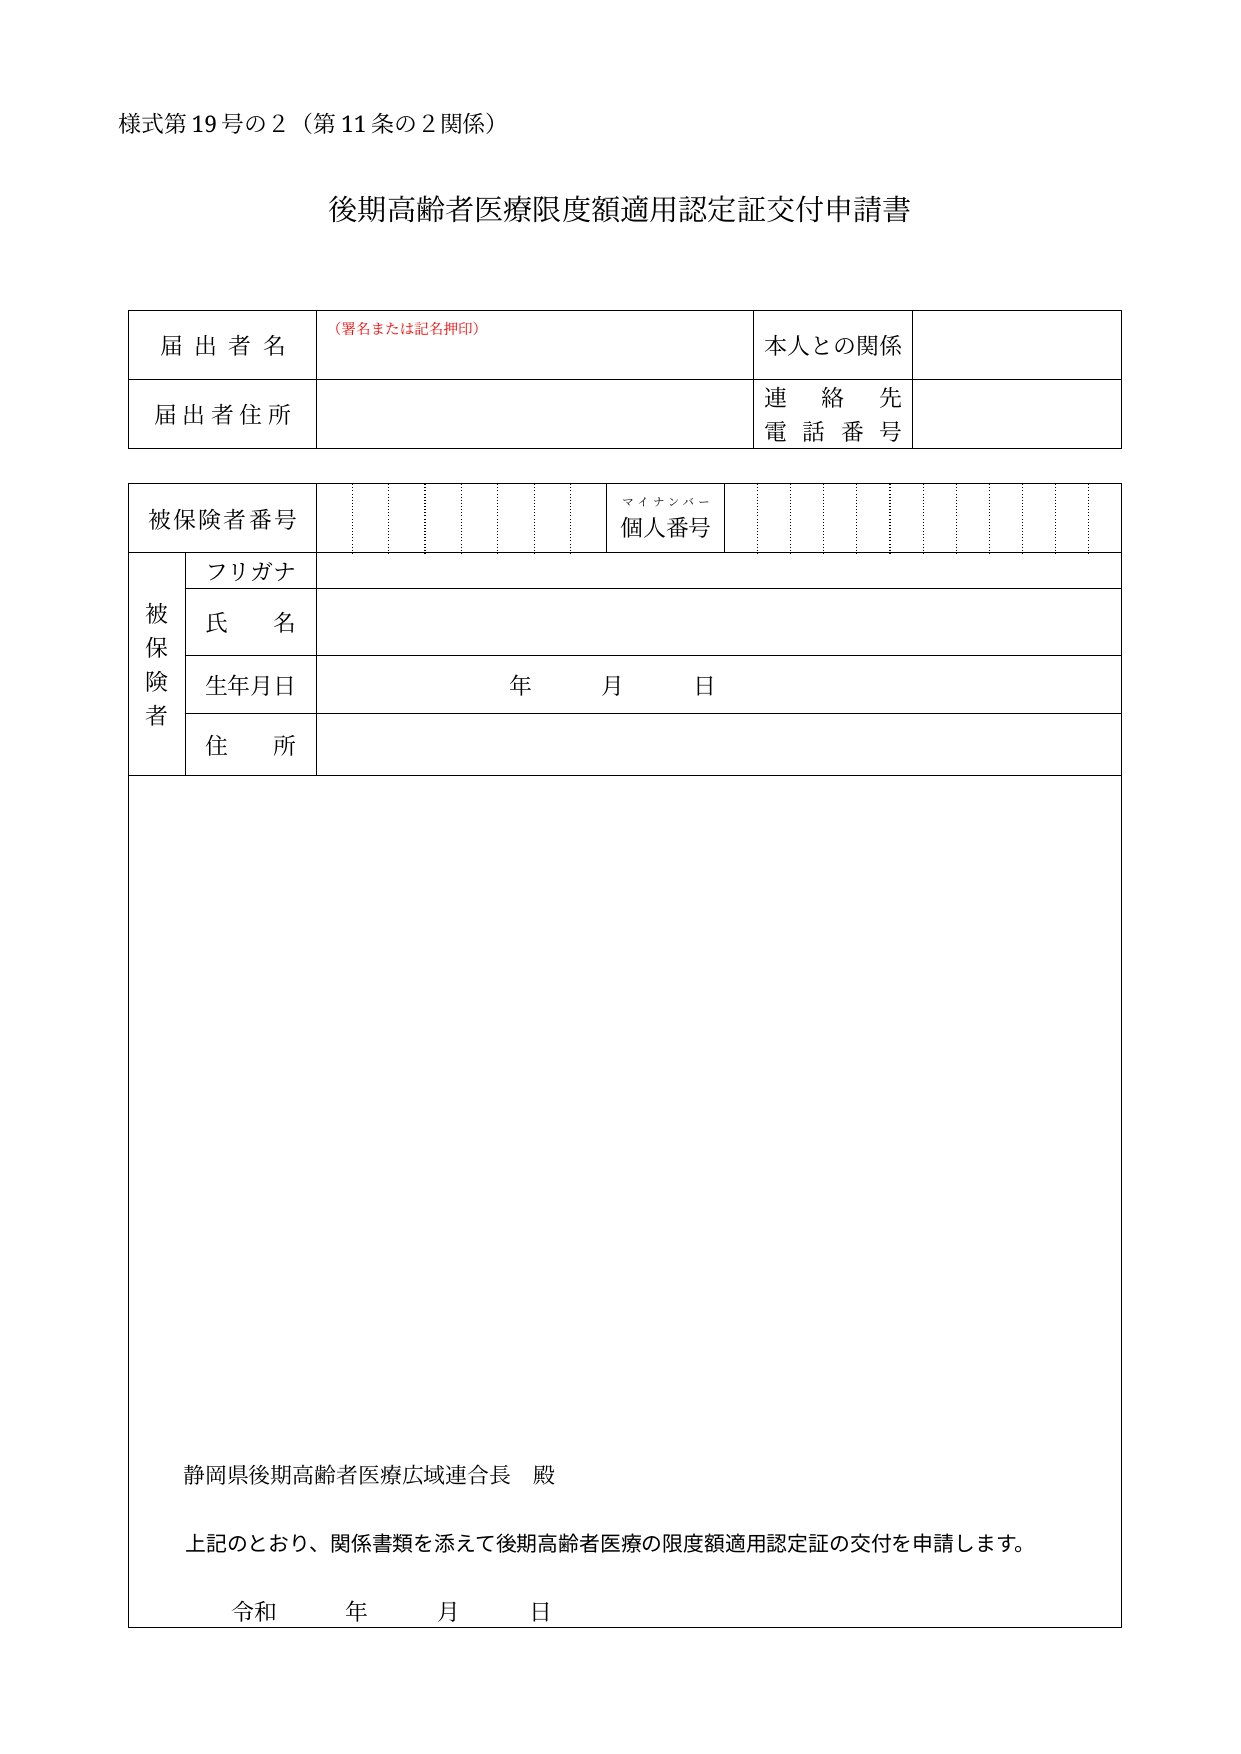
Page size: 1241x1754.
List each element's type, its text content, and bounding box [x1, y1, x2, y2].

table_header [1089, 484, 1121, 552]
table_header [461, 484, 498, 552]
table_cell フリガナ [186, 553, 316, 587]
table_header [923, 484, 956, 552]
table_header [758, 484, 791, 552]
table_header [607, 484, 724, 552]
table_header [425, 484, 461, 552]
table_header [989, 484, 1022, 552]
table_header [791, 484, 824, 552]
table_cell [317, 553, 1121, 587]
table_cell 生年月日 [186, 656, 316, 713]
table_cell 年 月 日 [317, 656, 1121, 713]
table_header [498, 484, 534, 552]
table_cell 氏 名 [186, 589, 316, 655]
table_header [317, 484, 352, 552]
table_header [857, 484, 890, 552]
table_header [534, 484, 570, 552]
table_header [1055, 484, 1088, 552]
table_header [570, 484, 606, 552]
table_cell [913, 380, 1121, 448]
table_cell [317, 714, 1121, 774]
table_header [913, 311, 1121, 379]
table_header （署名または記名押印） [317, 311, 753, 379]
text 様式第19号の２（第11条の２関係） [118, 105, 1122, 139]
table_header [725, 484, 757, 552]
text 後期高齢者医療限度額適用認定証交付申請書 [118, 173, 1122, 242]
table_cell 被保険者 [129, 553, 185, 774]
table_cell 連絡先 電話番号 [754, 380, 912, 448]
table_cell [129, 776, 1121, 1627]
table_cell [317, 380, 753, 448]
table_header [352, 484, 389, 552]
table_cell [317, 589, 1121, 655]
table_header 被保険者番号 [129, 484, 316, 552]
table_cell 住 所 [186, 714, 316, 774]
table_header 本人との関係 [754, 311, 912, 379]
table_header [956, 484, 989, 552]
table_header [389, 484, 425, 552]
table_header 届出者名 [129, 311, 316, 379]
table_header [890, 484, 923, 552]
table_header [824, 484, 857, 552]
table_cell 届出者住所 [129, 380, 316, 448]
table_header [1023, 484, 1055, 552]
